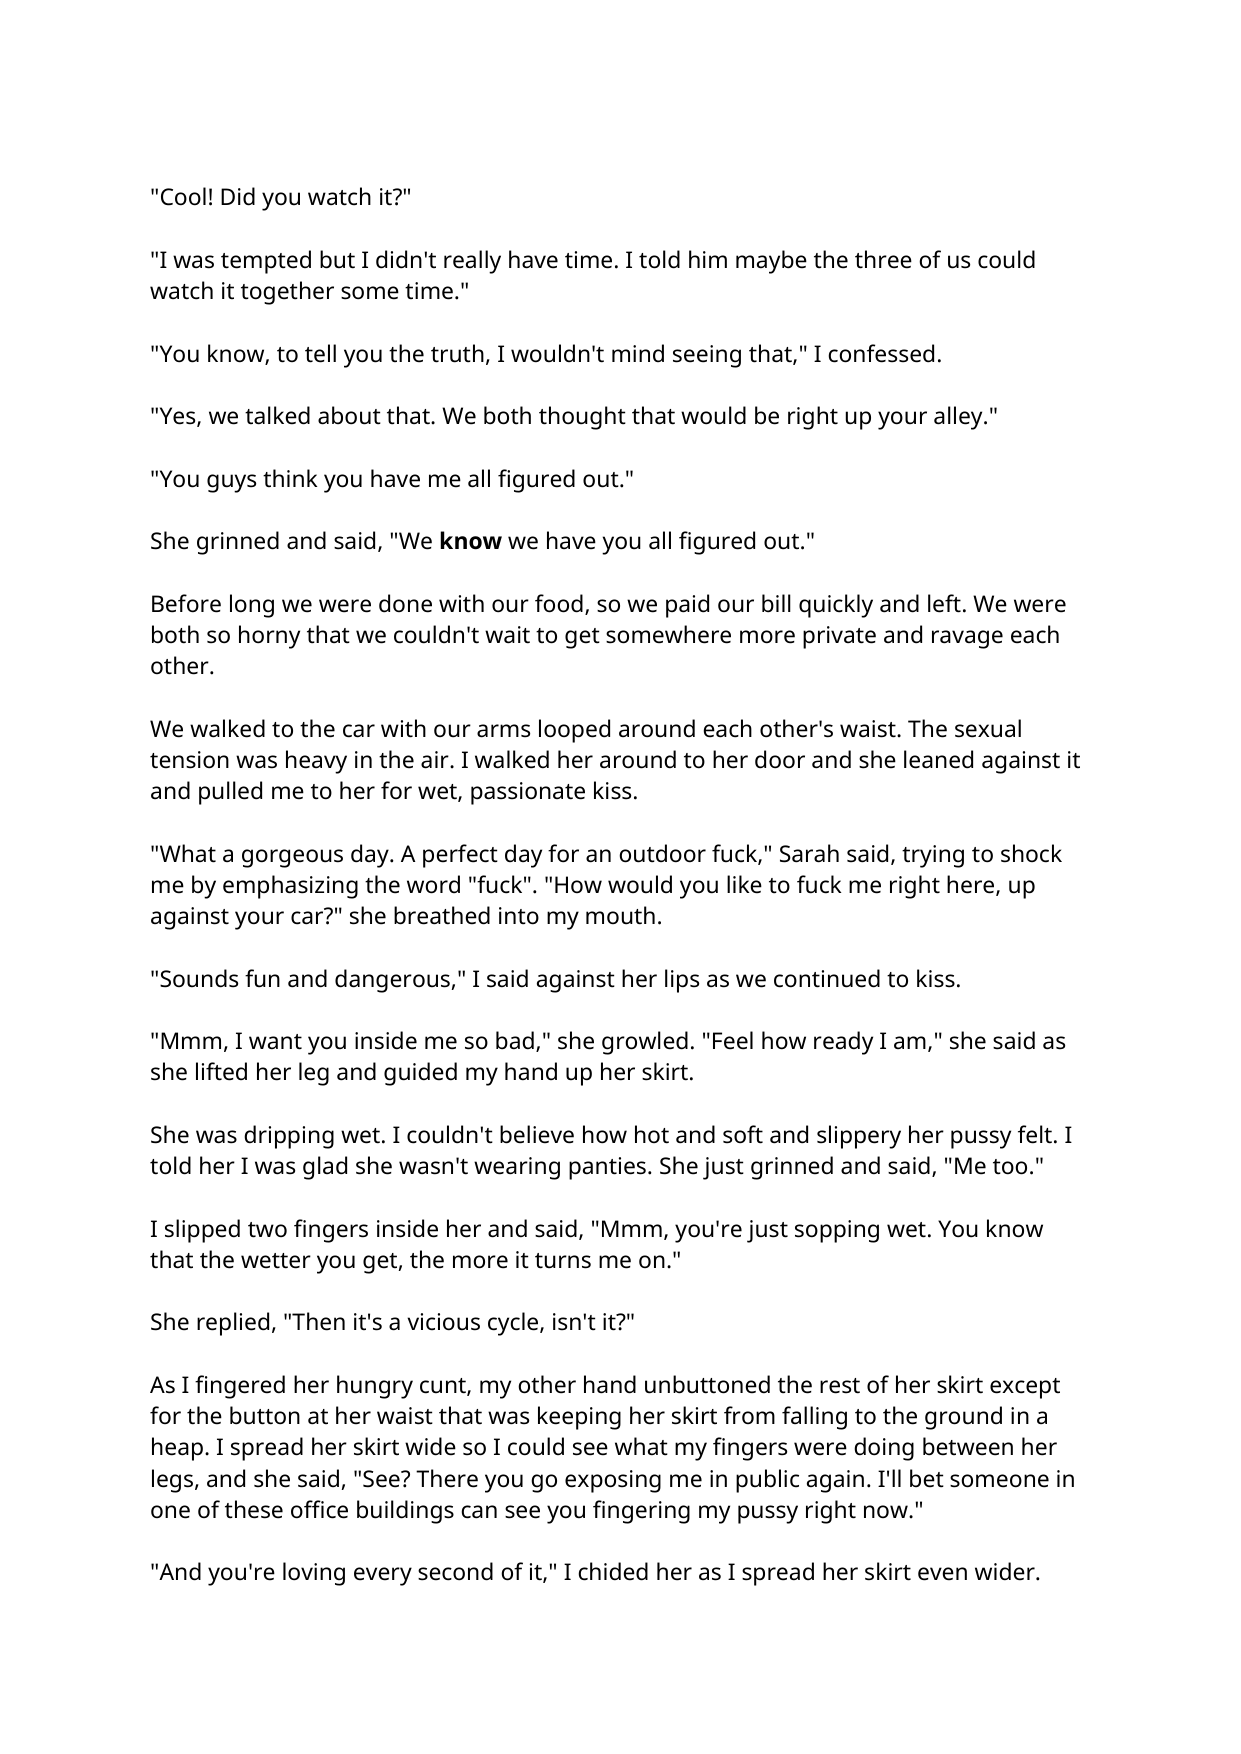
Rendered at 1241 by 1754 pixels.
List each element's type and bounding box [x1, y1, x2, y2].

text [150, 150, 1090, 1587]
